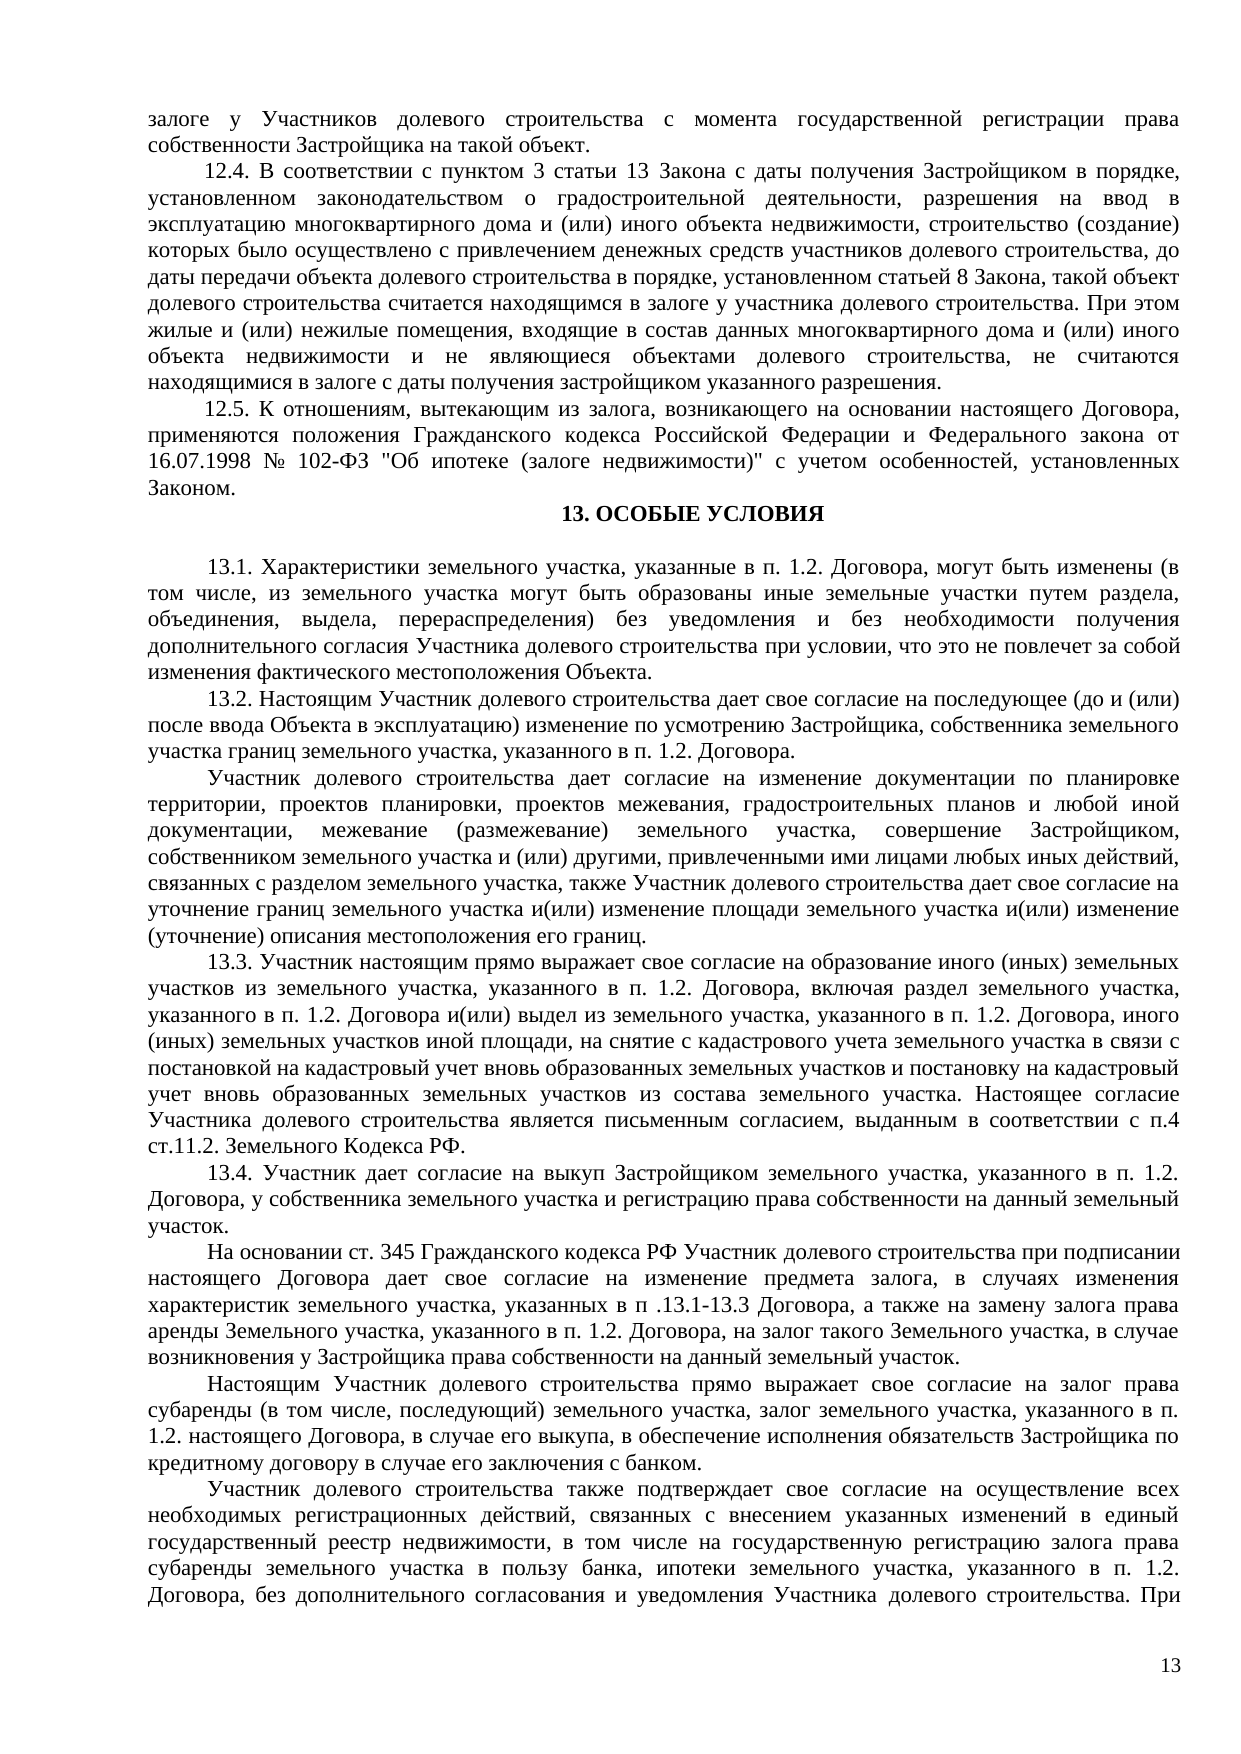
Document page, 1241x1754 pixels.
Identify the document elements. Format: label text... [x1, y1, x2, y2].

text Настоящим Участник долевого строительства прямо выражает свое согласие на залог права субаренды (в том числе, последующий) земельного участка, залог земельного участка, указанного в п. 1.2. настоящего Договора, в случае его выкупа, в обеспечение исполнения обязательств Застройщика по кредитному договору в случае его заключения с банком. [148, 1370, 1181, 1475]
text 12.5. К отношениям, вытекающим из залога, возникающего на основании настоящего Договора, применяются положения Гражданского кодекса Российской Федерации и Федерального закона от 16.07.1998 № 102-ФЗ "Об ипотеке (залоге недвижимости)" с учетом особенностей, установленных Законом. [148, 395, 1181, 500]
text Участник долевого строительства дает согласие на изменение документации по планировке территории, проектов планировки, проектов межевания, градостроительных планов и любой иной документации, межевание (размежевание) земельного участка, совершение Застройщиком, собственником земельного участка и (или) другими, привлеченными ими лицами любых иных действий, связанных с разделом земельного участка, также Участник долевого строительства дает свое согласие на уточнение границ земельного участка и(или) изменение площади земельного участка и(или) изменение (уточнение) описания местоположения его границ. [148, 764, 1181, 948]
text 13. ОСОБЫЕ УСЛОВИЯ [148, 500, 1181, 526]
text 13.3. Участник настоящим прямо выражает свое согласие на образование иного (иных) земельных участков из земельного участка, указанного в п. 1.2. Договора, включая раздел земельного участка, указанного в п. 1.2. Договора и(или) выдел из земельного участка, указанного в п. 1.2. Договора, иного (иных) земельных участков иной площади, на снятие с кадастрового учета земельного участка в связи с постановкой на кадастровый учет вновь образованных земельных участков и постановку на кадастровый учет вновь образованных земельных участков из состава земельного участка. Настоящее согласие Участника долевого строительства является письменным согласием, выданным в соответствии с п.4 ст.11.2. Земельного Кодекса РФ. [148, 948, 1181, 1159]
text 13.2. Настоящим Участник долевого строительства дает свое согласие на последующее (до и (или) после ввода Объекта в эксплуатацию) изменение по усмотрению Застройщика, собственника земельного участка границ земельного участка, указанного в п. 1.2. Договора. [148, 684, 1181, 764]
text 13.1. Характеристики земельного участка, указанные в п. 1.2. Договора, могут быть изменены (в том числе, из земельного участка могут быть образованы иные земельные участки путем раздела, объединения, выдела, перераспределения) без уведомления и без необходимости получения дополнительного согласия Участника долевого строительства при условии, что это не повлечет за собой изменения фактического местоположения Объекта. [148, 553, 1181, 684]
text На основании ст. 345 Гражданского кодекса РФ Участник долевого строительства при подписании настоящего Договора дает свое согласие на изменение предмета залога, в случаях изменения характеристик земельного участка, указанных в п .13.1-13.3 Договора, а также на замену залога права аренды Земельного участка, указанного в п. 1.2. Договора, на залог такого Земельного участка, в случае возникновения у Застройщика права собственности на данный земельный участок. [148, 1238, 1181, 1370]
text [148, 105, 1181, 157]
text 13.4. Участник дает согласие на выкуп Застройщиком земельного участка, указанного в п. 1.2. Договора, у собственника земельного участка и регистрацию права собственности на данный земельный участок. [148, 1159, 1181, 1238]
text 12.4. В соответствии с пунктом 3 статьи 13 Закона с даты получения Застройщиком в порядке, установленном законодательством о градостроительной деятельности, разрешения на ввод в эксплуатацию многоквартирного дома и (или) иного объекта недвижимости, строительство (создание) которых было осуществлено с привлечением денежных средств участников долевого строительства, до даты передачи объекта долевого строительства в порядке, установленном статьей 8 Закона, такой объект долевого строительства считается находящимся в залоге у участника долевого строительства. При этом жилые и (или) нежилые помещения, входящие в состав данных многоквартирного дома и (или) иного объекта недвижимости и не являющиеся объектами долевого строительства, не считаются находящимися в залоге с даты получения застройщиком указанного разрешения. [148, 157, 1181, 395]
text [148, 1475, 1181, 1607]
